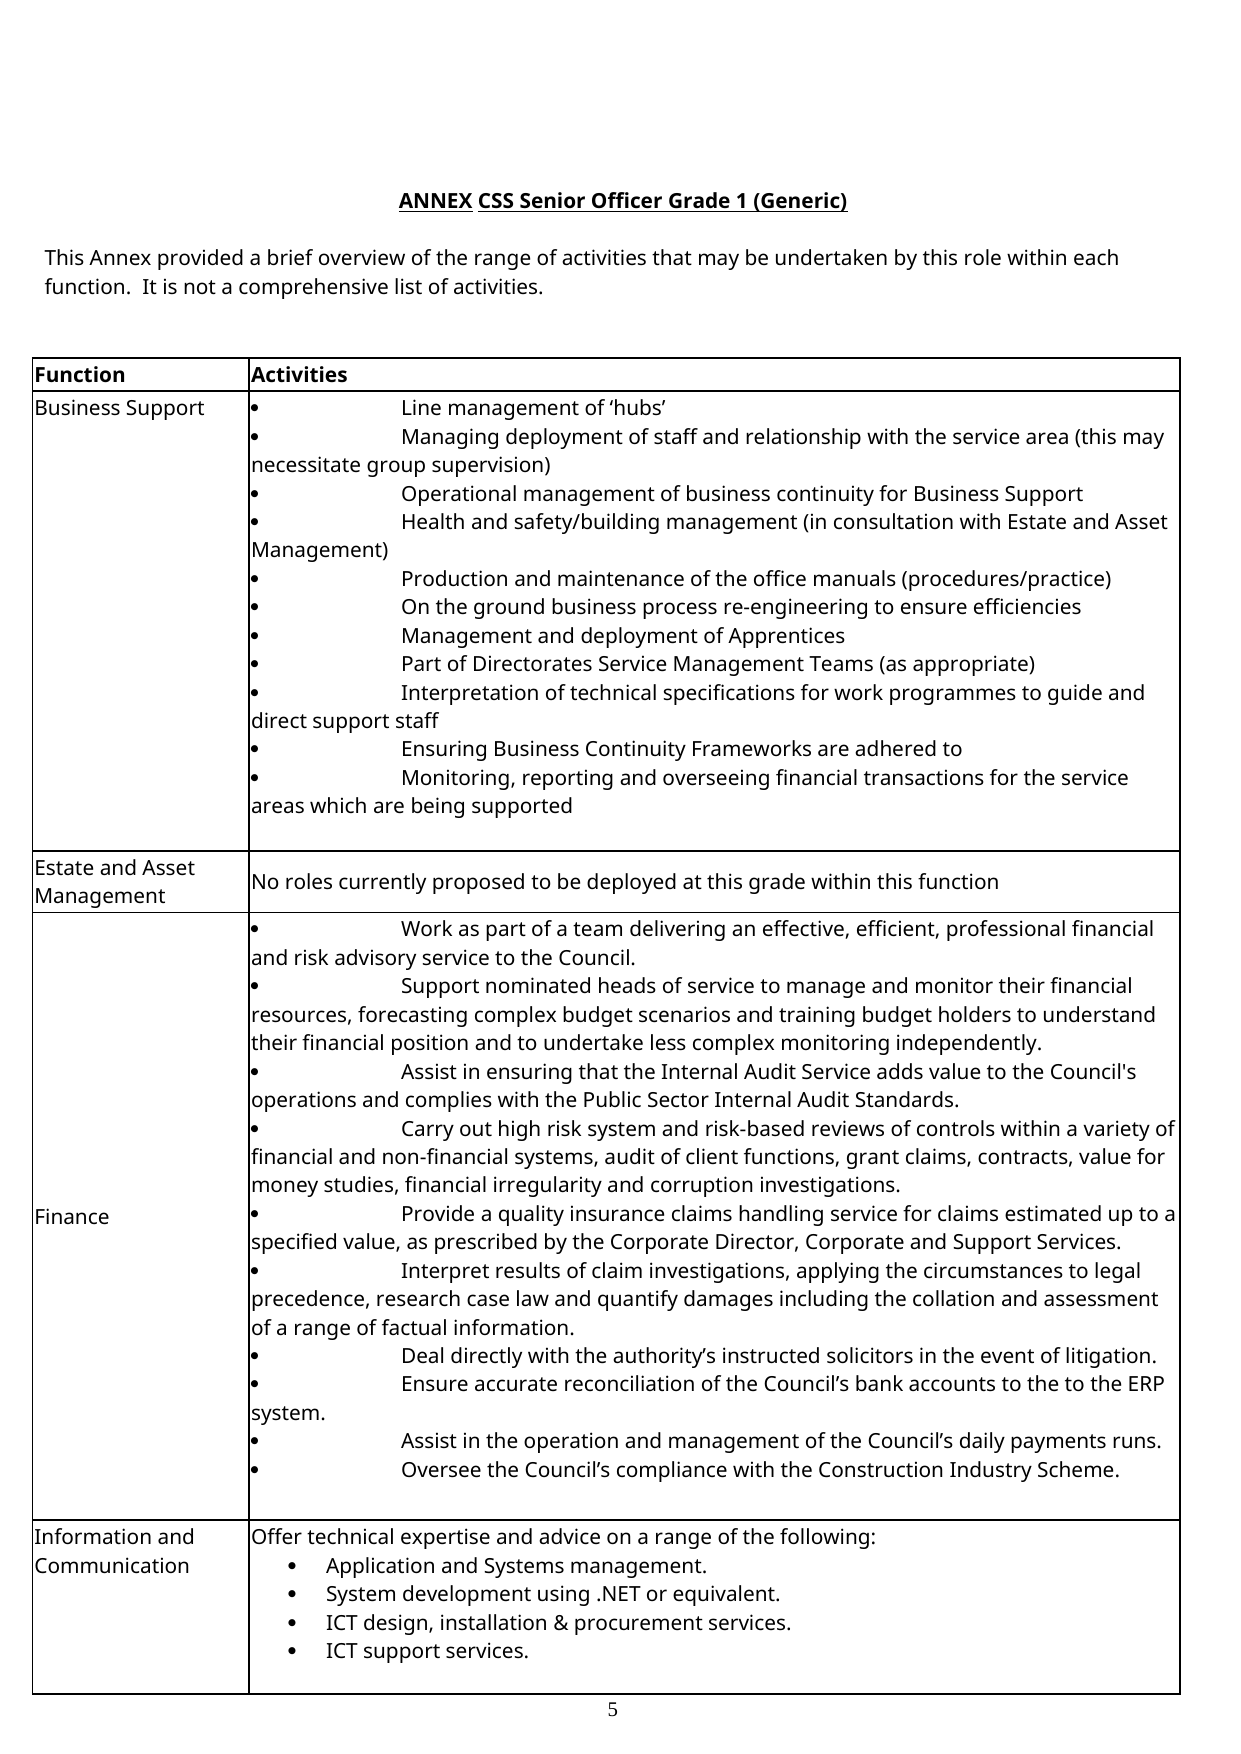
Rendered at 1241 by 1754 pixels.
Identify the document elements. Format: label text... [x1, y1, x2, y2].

table_header Activities [250, 359, 1179, 390]
text ANNEX CSS Senior Officer Grade 1 (Generic) [64, 186, 1181, 215]
table_cell Estate and Asset Management [33, 852, 248, 911]
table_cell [33, 1521, 248, 1693]
table_header Function [33, 359, 248, 390]
table_cell Work as part of a team delivering an effective, efficient, professional financial and risk advisory service to the Council. Support nominated heads of service to manage and monitor their financial resources, forecasting complex budget scenarios and training budget holders to understand their financial position and to undertake less complex monitoring independently. Assist in ensuring that the Internal Audit Service adds value to the Council's operations and complies with the Public Sector Internal Audit Standards. Carry out high risk system and risk-based reviews of controls within a variety of financial and non-financial systems, audit of client functions, grant claims, contracts, value for money studies, financial irregularity and corruption investigations. Provide a quality insurance claims handling service for claims estimated up to a specified value, as prescribed by the Corporate Director, Corporate and Support Services. Interpret results of claim investigations, applying the circumstances to legal precedence, research case law and quantify damages including the collation and assessment of a range of factual information. Deal directly with the authority’s instructed solicitors in the event of litigation. Ensure accurate reconciliation of the Council’s bank accounts to the to the ERP system. Assist in the operation and management of the Council’s daily payments runs. Oversee the Council’s compliance with the Construction Industry Scheme. [250, 913, 1179, 1519]
text This Annex provided a brief overview of the range of activities that may be undertaken by this role within each function. It is not a comprehensive list of activities. [44, 243, 1181, 300]
table_cell No roles currently proposed to be deployed at this grade within this function [250, 852, 1179, 911]
table_cell Business Support [33, 392, 248, 850]
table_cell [250, 1521, 1179, 1693]
table_cell Line management of ‘hubs’ Managing deployment of staff and relationship with the service area (this may necessitate group supervision) Operational management of business continuity for Business Support Health and safety/building management (in consultation with Estate and Asset Management) Production and maintenance of the office manuals (procedures/practice) On the ground business process re-engineering to ensure efficiencies Management and deployment of Apprentices Part of Directorates Service Management Teams (as appropriate) Interpretation of technical specifications for work programmes to guide and direct support staff Ensuring Business Continuity Frameworks are adhered to Monitoring, reporting and overseeing financial transactions for the service areas which are being supported [250, 392, 1179, 850]
table_cell Finance [33, 913, 248, 1519]
